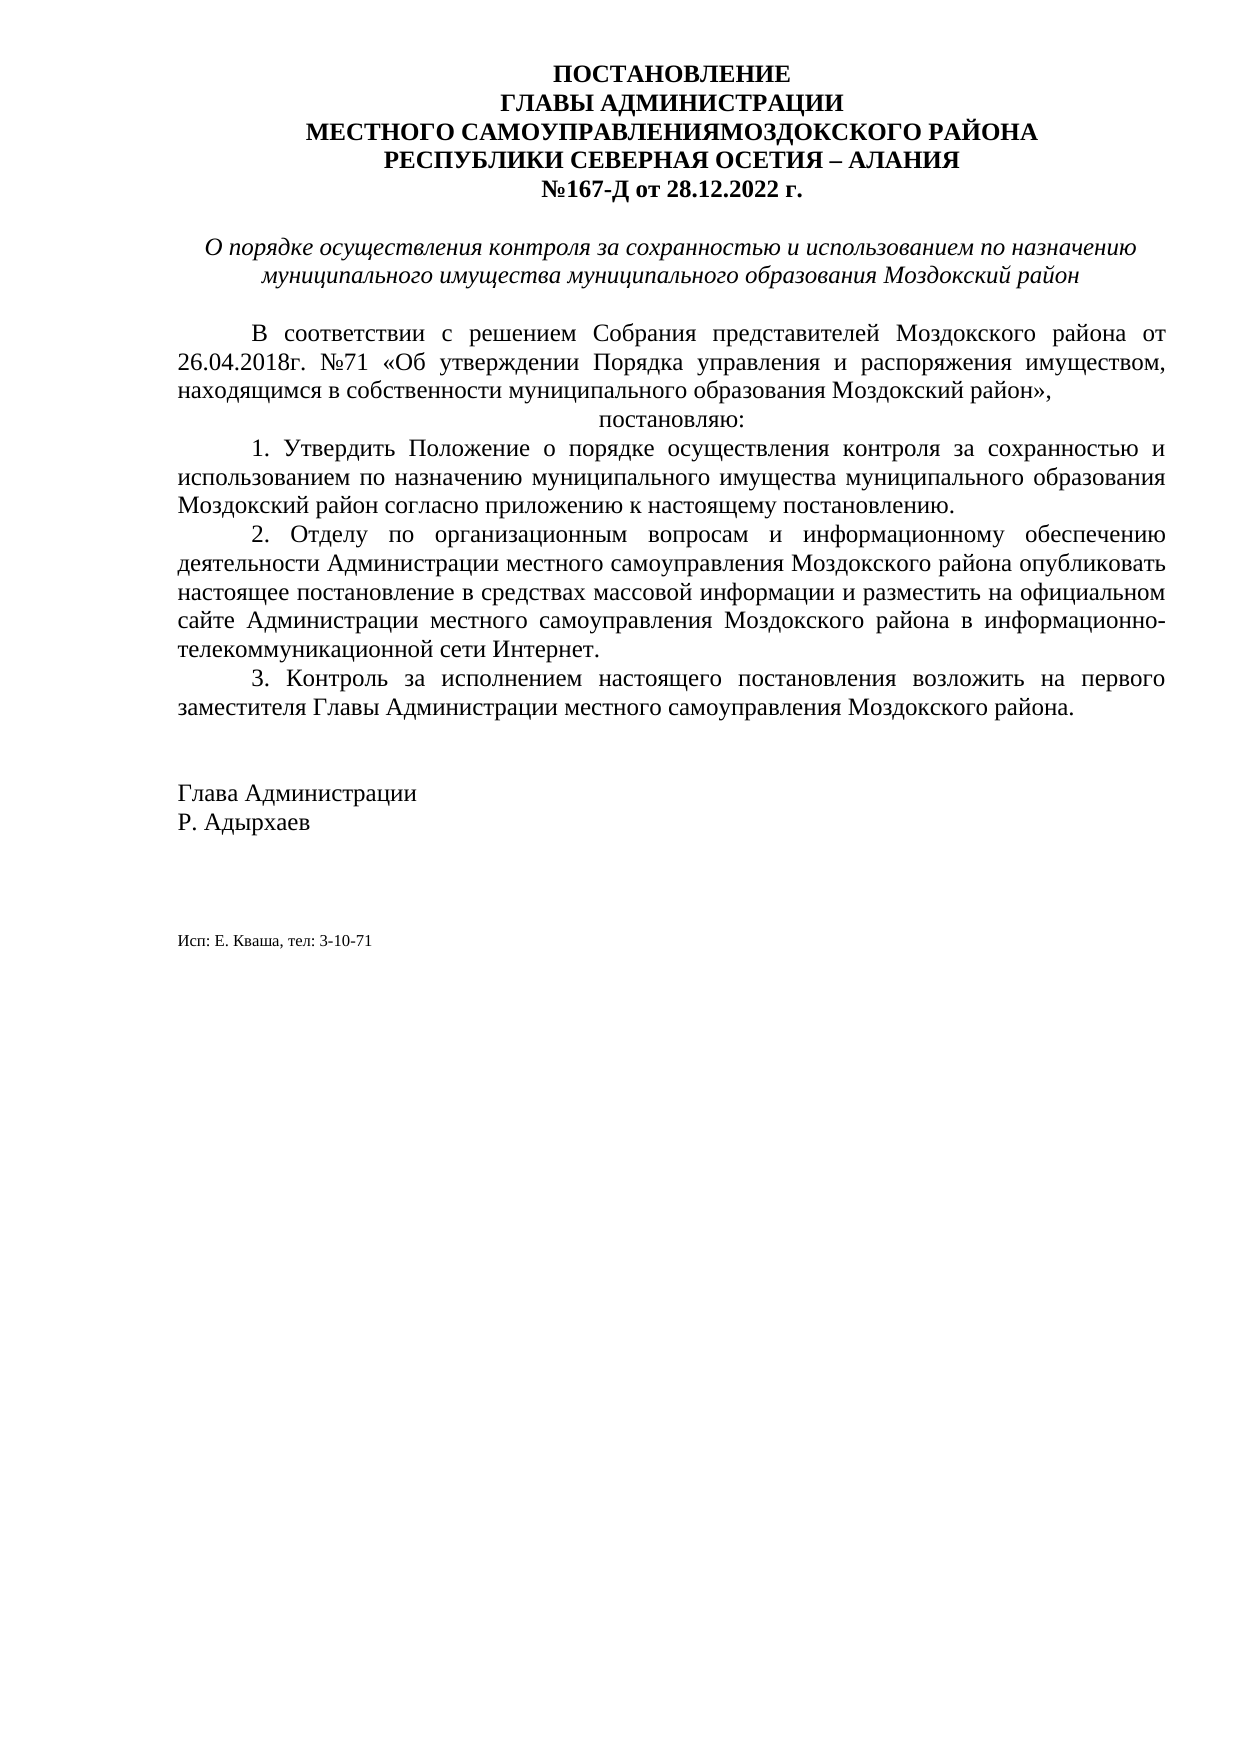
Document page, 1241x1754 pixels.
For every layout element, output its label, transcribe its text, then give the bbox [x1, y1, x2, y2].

text Глава Администрации [177, 778, 1167, 807]
text №167-Д от 28.12.2022 г. [177, 174, 1167, 203]
text ГЛАВЫ АДМИНИСТРАЦИИ [177, 88, 1167, 117]
text 1. Утвердить Положение о порядке осуществления контроля за сохранностью и использованием по назначению муниципального имущества муниципального образования Моздокский район согласно приложению к настоящему постановлению. [177, 433, 1167, 519]
text МЕСТНОГО САМОУПРАВЛЕНИЯМОЗДОКСКОГО РАЙОНА [177, 117, 1167, 145]
text Р. Адырхаев [177, 807, 1167, 835]
text Исп: Е. Кваша, тел: 3-10-71 [177, 931, 1167, 950]
text 3. Контроль за исполнением настоящего постановления возложить на первого заместителя Главы Администрации местного самоуправления Моздокского района. [177, 663, 1167, 720]
text постановляю: [177, 404, 1167, 433]
text ПОСТАНОВЛЕНИЕ [177, 59, 1167, 88]
text О порядке осуществления контроля за сохранностью и использованием по назначению муниципального имущества муниципального образования Моздокский район [177, 232, 1167, 289]
text РЕСПУБЛИКИ СЕВЕРНАЯ ОСЕТИЯ – АЛАНИЯ [177, 145, 1167, 174]
text В соответствии с решением Собрания представителей Моздокского района от 26.04.2018г. №71 «Об утверждении Порядка управления и распоряжения имуществом, находящимся в собственности муниципального образования Моздокский район», [177, 318, 1167, 404]
text 2. Отделу по организационным вопросам и информационному обеспечению деятельности Администрации местного самоуправления Моздокского района опубликовать настоящее постановление в средствах массовой информации и разместить на официальном сайте Администрации местного самоуправления Моздокского района в информационно-телекоммуникационной сети Интернет. [177, 519, 1167, 663]
